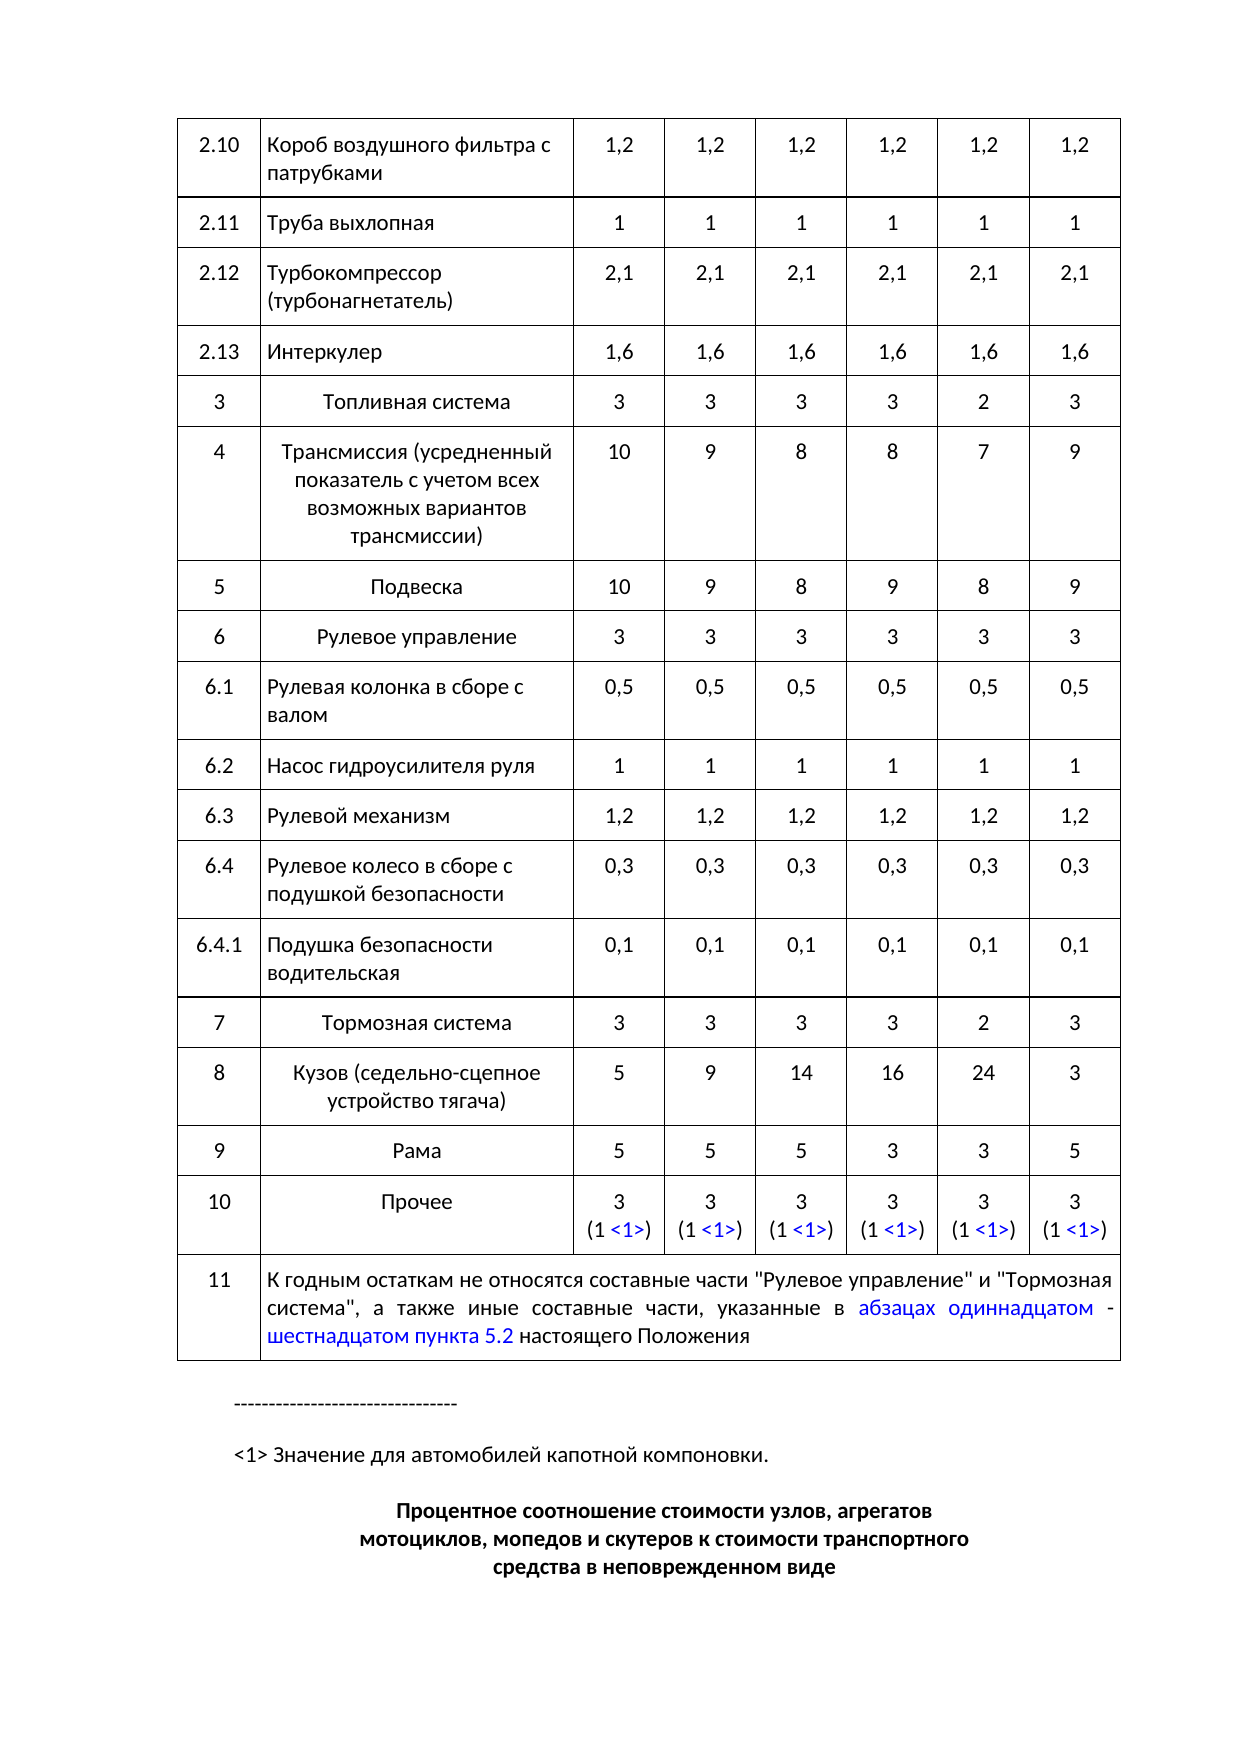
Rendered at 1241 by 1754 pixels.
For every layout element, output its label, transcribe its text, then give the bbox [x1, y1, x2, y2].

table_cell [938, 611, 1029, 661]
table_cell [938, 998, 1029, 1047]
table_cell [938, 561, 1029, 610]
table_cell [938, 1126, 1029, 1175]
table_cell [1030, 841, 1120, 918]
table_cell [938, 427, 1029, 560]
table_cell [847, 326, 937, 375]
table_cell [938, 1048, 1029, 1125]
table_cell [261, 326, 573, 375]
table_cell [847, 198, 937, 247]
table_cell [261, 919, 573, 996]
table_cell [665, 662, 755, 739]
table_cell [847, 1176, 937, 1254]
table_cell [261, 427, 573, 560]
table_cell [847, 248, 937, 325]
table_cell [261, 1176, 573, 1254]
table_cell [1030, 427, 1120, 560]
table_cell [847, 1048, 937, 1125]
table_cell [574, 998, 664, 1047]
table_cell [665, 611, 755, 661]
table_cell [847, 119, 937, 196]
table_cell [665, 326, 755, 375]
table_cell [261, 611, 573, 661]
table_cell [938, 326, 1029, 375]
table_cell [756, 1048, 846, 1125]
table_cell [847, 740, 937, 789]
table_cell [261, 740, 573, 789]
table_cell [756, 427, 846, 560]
title Процентное соотношение стоимости узлов, агрегатов [177, 1496, 1152, 1524]
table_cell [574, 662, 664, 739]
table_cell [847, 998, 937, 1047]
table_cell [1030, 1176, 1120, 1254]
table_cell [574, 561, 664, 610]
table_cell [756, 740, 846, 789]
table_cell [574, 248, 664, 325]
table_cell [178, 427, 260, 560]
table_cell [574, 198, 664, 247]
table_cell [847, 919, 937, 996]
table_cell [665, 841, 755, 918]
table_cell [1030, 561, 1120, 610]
title средства в неповрежденном виде [177, 1552, 1152, 1580]
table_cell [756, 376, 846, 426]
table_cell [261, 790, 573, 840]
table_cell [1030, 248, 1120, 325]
title мотоциклов, мопедов и скутеров к стоимости транспортного [177, 1524, 1152, 1552]
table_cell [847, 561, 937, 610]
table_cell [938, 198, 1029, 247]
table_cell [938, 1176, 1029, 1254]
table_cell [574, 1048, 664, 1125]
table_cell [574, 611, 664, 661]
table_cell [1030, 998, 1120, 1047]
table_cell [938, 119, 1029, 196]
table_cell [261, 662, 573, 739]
text -------------------------------- [177, 1389, 1152, 1417]
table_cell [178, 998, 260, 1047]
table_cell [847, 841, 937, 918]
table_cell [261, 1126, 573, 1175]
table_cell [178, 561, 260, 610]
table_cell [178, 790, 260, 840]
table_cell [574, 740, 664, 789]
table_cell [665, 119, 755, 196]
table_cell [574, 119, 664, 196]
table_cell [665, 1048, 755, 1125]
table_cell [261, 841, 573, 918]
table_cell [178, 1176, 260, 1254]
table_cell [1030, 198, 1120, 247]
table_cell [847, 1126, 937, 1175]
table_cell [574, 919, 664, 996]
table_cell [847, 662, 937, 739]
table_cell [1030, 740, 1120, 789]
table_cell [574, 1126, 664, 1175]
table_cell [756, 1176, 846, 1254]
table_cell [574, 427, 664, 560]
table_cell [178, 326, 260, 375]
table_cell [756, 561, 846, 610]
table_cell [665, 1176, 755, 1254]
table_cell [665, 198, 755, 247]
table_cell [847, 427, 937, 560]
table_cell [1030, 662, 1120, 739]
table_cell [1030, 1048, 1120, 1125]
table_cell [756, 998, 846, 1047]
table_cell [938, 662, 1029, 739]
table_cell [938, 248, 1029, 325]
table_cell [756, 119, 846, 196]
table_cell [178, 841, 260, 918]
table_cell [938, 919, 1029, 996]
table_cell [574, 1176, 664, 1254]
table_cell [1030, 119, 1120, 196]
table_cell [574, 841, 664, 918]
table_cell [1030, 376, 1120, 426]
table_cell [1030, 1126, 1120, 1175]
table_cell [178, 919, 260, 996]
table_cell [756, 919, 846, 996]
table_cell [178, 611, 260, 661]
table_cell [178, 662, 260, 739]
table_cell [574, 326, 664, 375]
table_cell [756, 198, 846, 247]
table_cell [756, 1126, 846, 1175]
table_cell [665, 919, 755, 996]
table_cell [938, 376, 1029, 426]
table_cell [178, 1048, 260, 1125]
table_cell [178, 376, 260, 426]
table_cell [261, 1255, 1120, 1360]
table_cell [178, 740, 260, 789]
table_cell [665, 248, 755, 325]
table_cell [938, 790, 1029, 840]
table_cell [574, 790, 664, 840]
text <1> Значение для автомобилей капотной компоновки. [177, 1440, 1152, 1468]
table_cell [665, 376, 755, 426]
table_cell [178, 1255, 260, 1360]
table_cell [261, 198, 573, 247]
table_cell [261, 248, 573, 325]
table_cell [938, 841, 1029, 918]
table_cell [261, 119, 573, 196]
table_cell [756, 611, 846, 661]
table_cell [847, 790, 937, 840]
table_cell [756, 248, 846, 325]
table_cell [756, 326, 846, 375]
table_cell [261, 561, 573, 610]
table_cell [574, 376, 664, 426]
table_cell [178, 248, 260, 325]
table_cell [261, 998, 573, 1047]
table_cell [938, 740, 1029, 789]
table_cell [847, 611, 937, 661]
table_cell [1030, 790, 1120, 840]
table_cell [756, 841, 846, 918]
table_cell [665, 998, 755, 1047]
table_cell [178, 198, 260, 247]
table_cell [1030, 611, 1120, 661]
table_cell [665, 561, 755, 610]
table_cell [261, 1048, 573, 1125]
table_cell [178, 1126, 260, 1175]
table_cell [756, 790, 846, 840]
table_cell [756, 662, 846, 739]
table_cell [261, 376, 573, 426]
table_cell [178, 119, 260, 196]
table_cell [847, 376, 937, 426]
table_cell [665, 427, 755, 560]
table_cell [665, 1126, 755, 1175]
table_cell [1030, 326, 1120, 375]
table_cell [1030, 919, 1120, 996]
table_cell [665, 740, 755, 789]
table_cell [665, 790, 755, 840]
